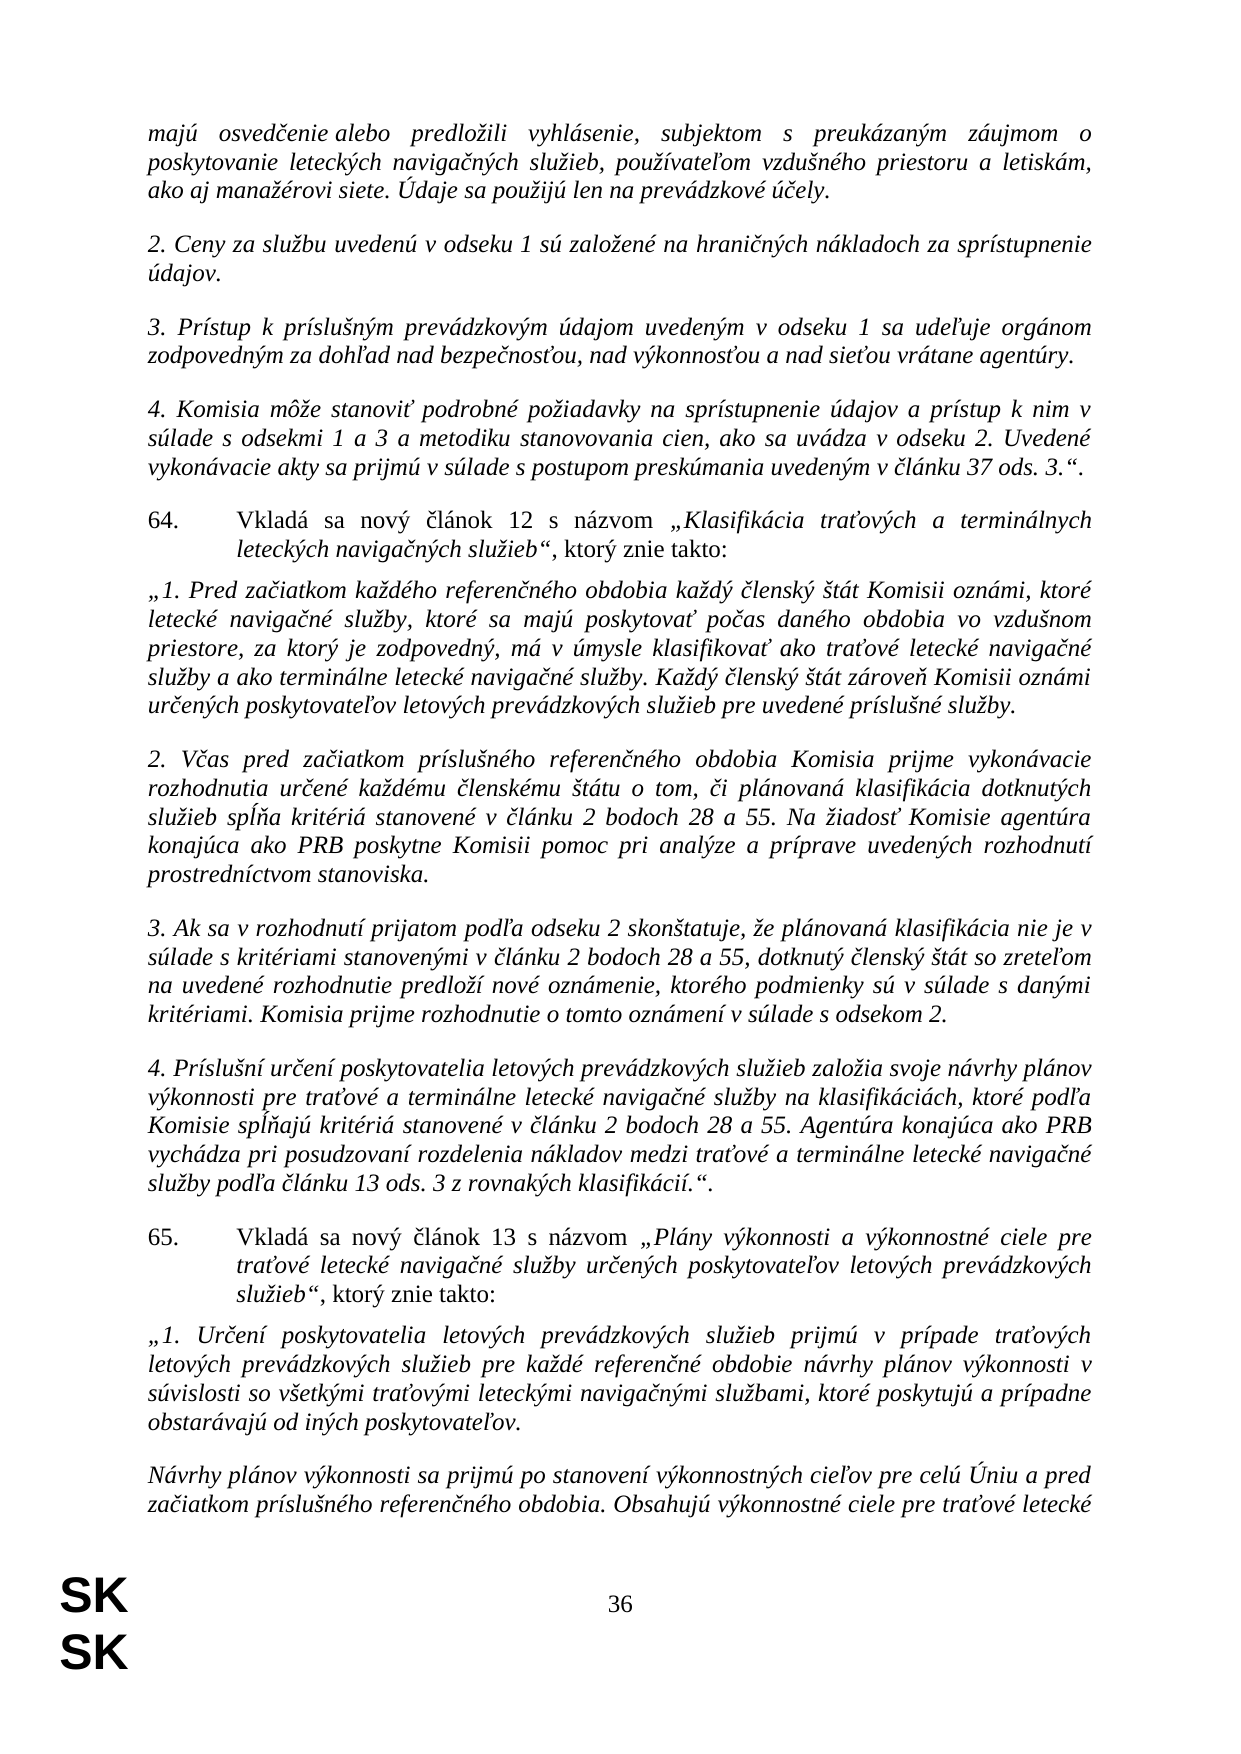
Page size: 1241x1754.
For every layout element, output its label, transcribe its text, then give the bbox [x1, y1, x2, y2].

text 2. Včas pred začiatkom príslušného referenčného obdobia Komisia prijme vykonávacie rozhodnutia určené každému členskému štátu o tom, či plánovaná klasifikácia dotknutých služieb spĺňa kritériá stanovené v článku 2 bodoch 28 a 55. Na žiadosť Komisie agentúra konajúca ako PRB poskytne Komisii pomoc pri analýze a príprave uvedených rozhodnutí prostredníctvom stanoviska. [148, 744, 1092, 888]
text 65. Vkladá sa nový článok 13 s názvom „Plány výkonnosti a výkonnostné ciele pre traťové letecké navigačné služby určených poskytovateľov letových prevádzkových služieb“, ktorý znie takto: [148, 1222, 1092, 1308]
text 3. Ak sa v rozhodnutí prijatom podľa odseku 2 skonštatuje, že plánovaná klasifikácia nie je v súlade s kritériami stanovenými v článku 2 bodoch 28 a 55, dotknutý členský štát so zreteľom na uvedené rozhodnutie predloží nové oznámenie, ktorého podmienky sú v súlade s danými kritériami. Komisia prijme rozhodnutie o tomto oznámení v súlade s odsekom 2. [148, 913, 1092, 1028]
text 4. Komisia môže stanoviť podrobné požiadavky na sprístupnenie údajov a prístup k nim v súlade s odsekmi 1 a 3 a metodiku stanovovania cien, ako sa uvádza v odseku 2. Uvedené vykonávacie akty sa prijmú v súlade s postupom preskúmania uvedeným v článku 37 ods. 3.“. [148, 394, 1092, 481]
text 4. Príslušní určení poskytovatelia letových prevádzkových služieb založia svoje návrhy plánov výkonnosti pre traťové a terminálne letecké navigačné služby na klasifikáciách, ktoré podľa Komisie spĺňajú kritériá stanovené v článku 2 bodoch 28 a 55. Agentúra konajúca ako PRB vychádza pri posudzovaní rozdelenia nákladov medzi traťové a terminálne letecké navigačné služby podľa článku 13 ods. 3 z rovnakých klasifikácií.“. [148, 1053, 1092, 1197]
text 3. Prístup k príslušným prevádzkovým údajom uvedeným v odseku 1 sa udeľuje orgánom zodpovedným za dohľad nad bezpečnosťou, nad výkonnosťou a nad sieťou vrátane agentúry. [148, 312, 1092, 369]
text 64. Vkladá sa nový článok 12 s názvom „Klasifikácia traťových a terminálnych leteckých navigačných služieb“, ktorý znie takto: [148, 506, 1092, 563]
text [148, 1461, 1092, 1518]
text „1. Určení poskytovatelia letových prevádzkových služieb prijmú v prípade traťových letových prevádzkových služieb pre každé referenčné obdobie návrhy plánov výkonnosti v súvislosti so všetkými traťovými leteckými navigačnými službami, ktoré poskytujú a prípadne obstarávajú od iných poskytovateľov. [148, 1321, 1092, 1436]
text 2. Ceny za službu uvedenú v odseku 1 sú založené na hraničných nákladoch za sprístupnenie údajov. [148, 229, 1092, 287]
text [148, 118, 1092, 204]
text „1. Pred začiatkom každého referenčného obdobia každý členský štát Komisii oznámi, ktoré letecké navigačné služby, ktoré sa majú poskytovať počas daného obdobia vo vzdušnom priestore, za ktorý je zodpovedný, má v úmysle klasifikovať ako traťové letecké navigačné služby a ako terminálne letecké navigačné služby. Každý členský štát zároveň Komisii oznámi určených poskytovateľov letových prevádzkových služieb pre uvedené príslušné služby. [148, 576, 1092, 719]
